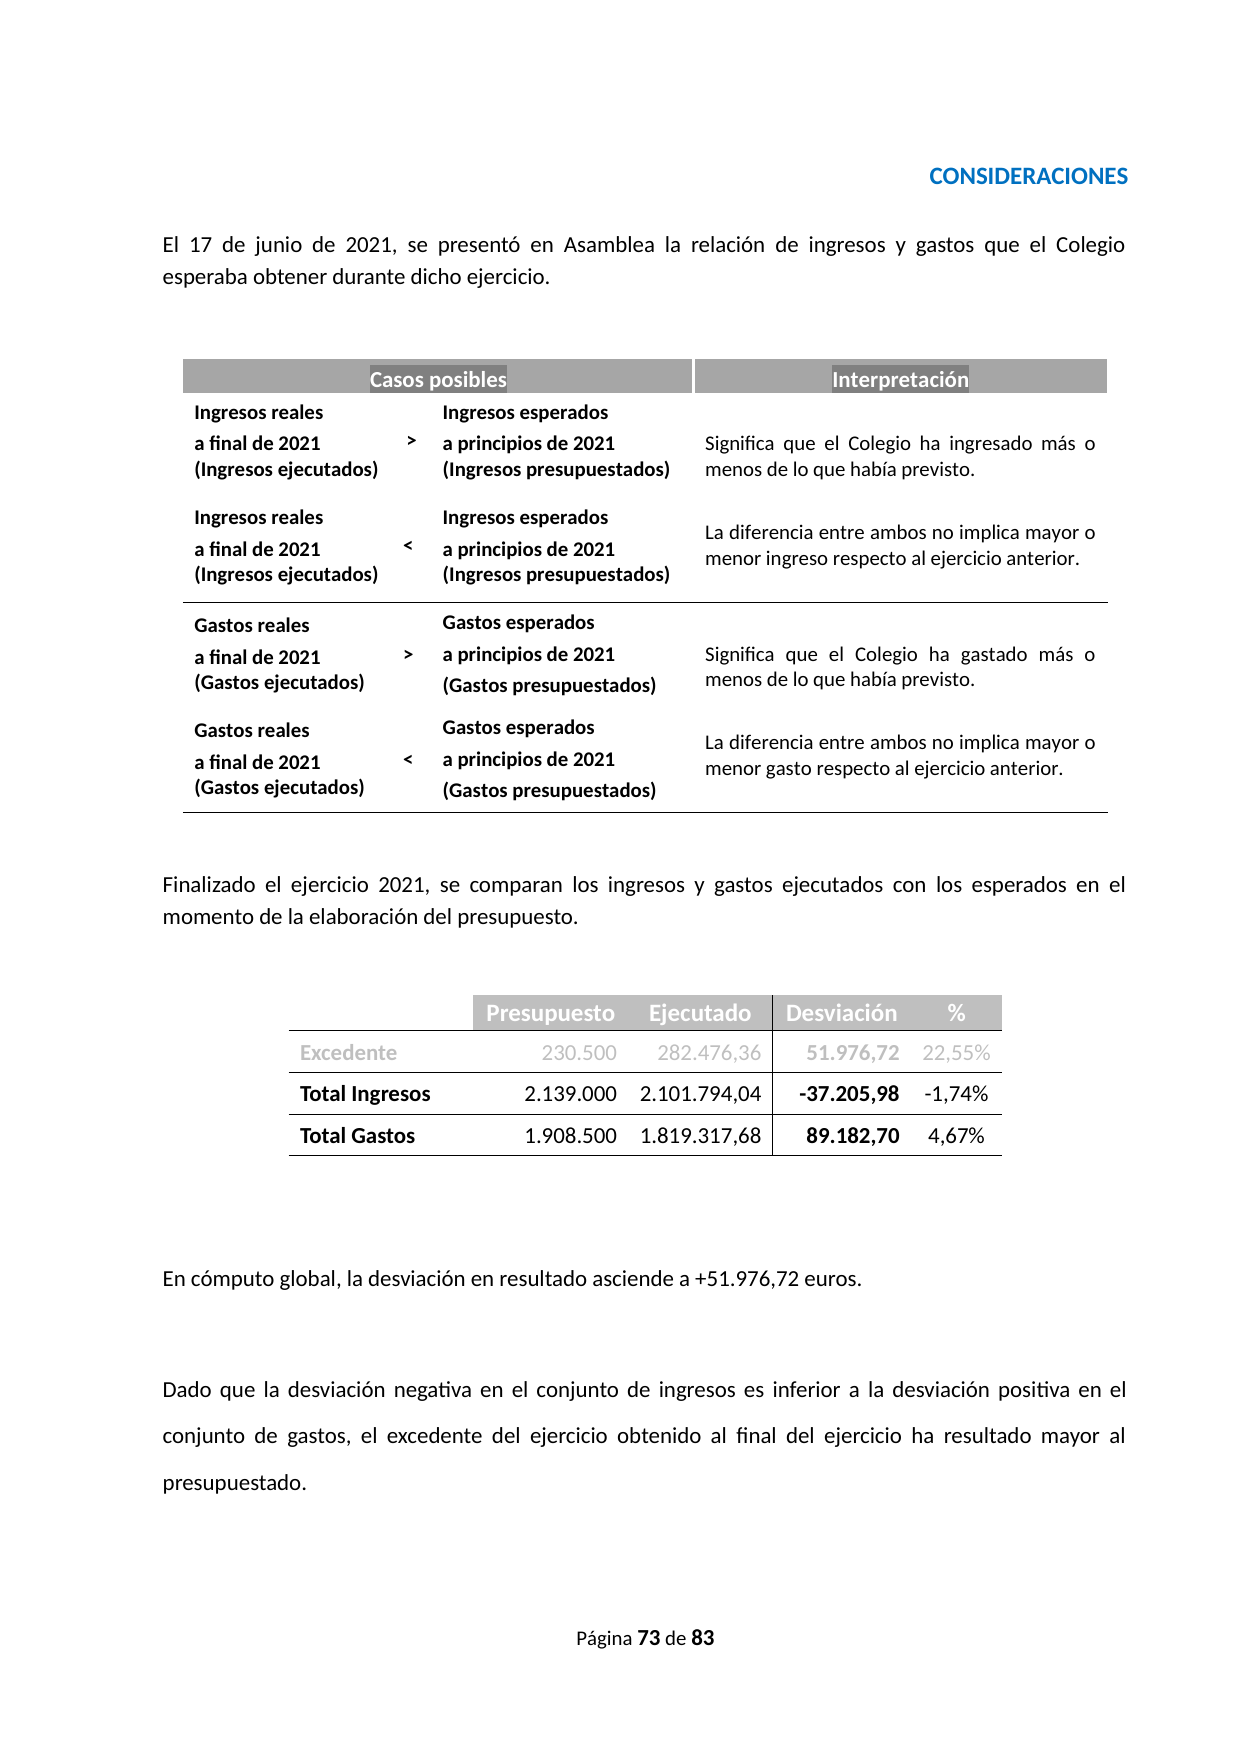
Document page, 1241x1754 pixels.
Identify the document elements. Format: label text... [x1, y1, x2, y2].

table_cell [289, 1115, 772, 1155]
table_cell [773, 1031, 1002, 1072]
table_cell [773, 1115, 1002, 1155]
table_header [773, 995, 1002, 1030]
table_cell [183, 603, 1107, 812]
text CONSIDERACIONES [162, 148, 1128, 191]
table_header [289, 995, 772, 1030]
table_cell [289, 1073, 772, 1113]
text En cómputo global, la desviación en resultado asciende a +51.976,72 euros. [162, 1251, 1128, 1292]
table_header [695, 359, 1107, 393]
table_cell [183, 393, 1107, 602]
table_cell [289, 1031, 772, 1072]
text Dado que la desviación negativa en el conjunto de ingresos es inferior a la desviación positiva en el conjunto de gastos, el excedente del ejercicio obtenido al final del ejercicio ha resultado mayor al presupuestado. [162, 1362, 1128, 1496]
text El 17 de junio de 2021, se presentó en Asamblea la relación de ingresos y gastos que el Colegio esperaba obtener durante dicho ejercicio. [162, 230, 1128, 290]
text Finalizado el ejercicio 2021, se comparan los ingresos y gastos ejecutados con los esperados en el momento de la elaboración del presupuesto. [162, 870, 1128, 930]
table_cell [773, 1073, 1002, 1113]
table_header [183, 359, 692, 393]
